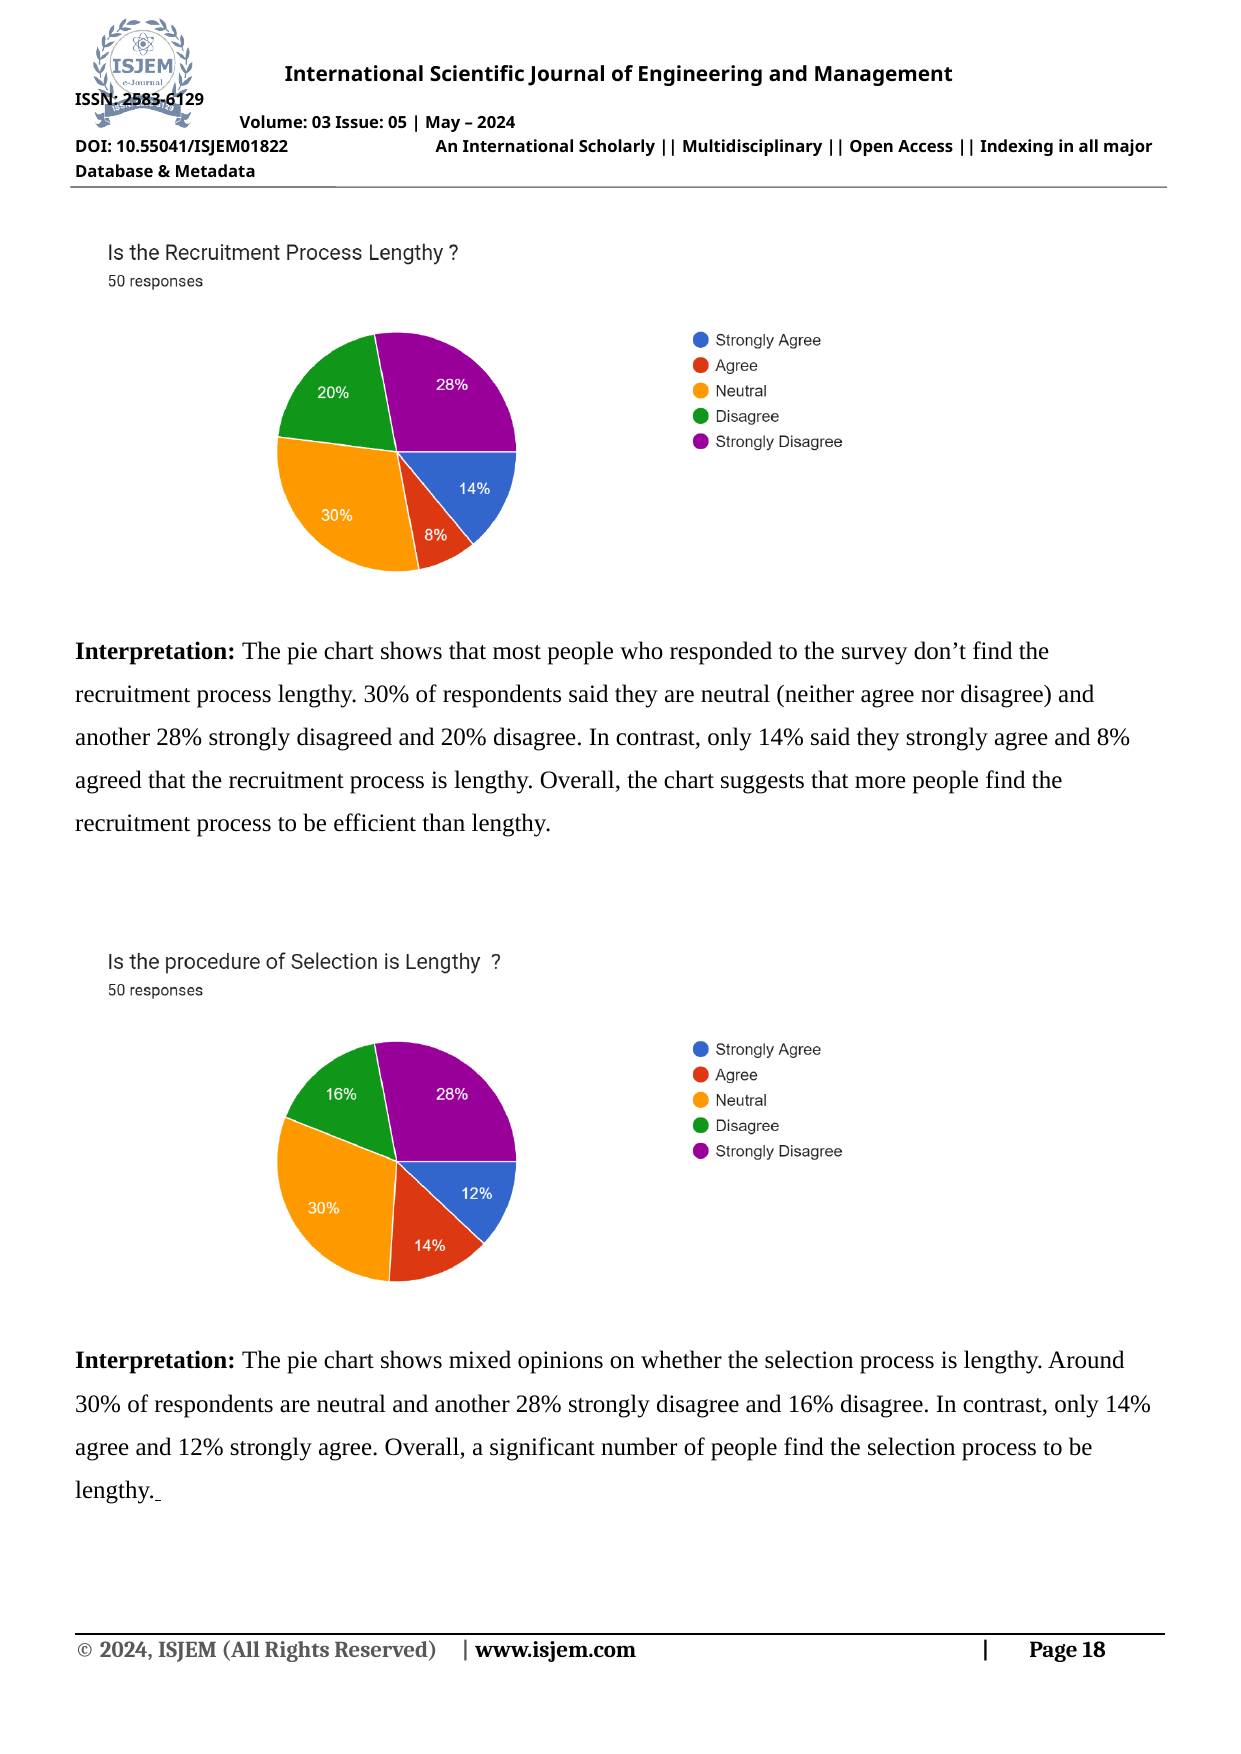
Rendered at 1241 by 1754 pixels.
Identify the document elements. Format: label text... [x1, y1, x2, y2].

picture [75, 206, 1050, 617]
picture [86, 4, 199, 131]
text Interpretation: The pie chart shows that most people who responded to the survey don’t find the recruitment process lengthy. 30% of respondents said they are neutral (neither agree nor disagree) and another 28% strongly disagreed and 20% disagree. In contrast, only 14% said they strongly agree and 8% agreed that the recruitment process is lengthy. Overall, the chart suggests that more people find the recruitment process to be efficient than lengthy. [75, 636, 1165, 837]
picture [75, 916, 1050, 1327]
text Interpretation: The pie chart shows mixed opinions on whether the selection process is lengthy. Around 30% of respondents are neutral and another 28% strongly disagree and 16% disagree. In contrast, only 14% agree and 12% strongly agree. Overall, a significant number of people find the selection process to be lengthy. [75, 1346, 1165, 1504]
